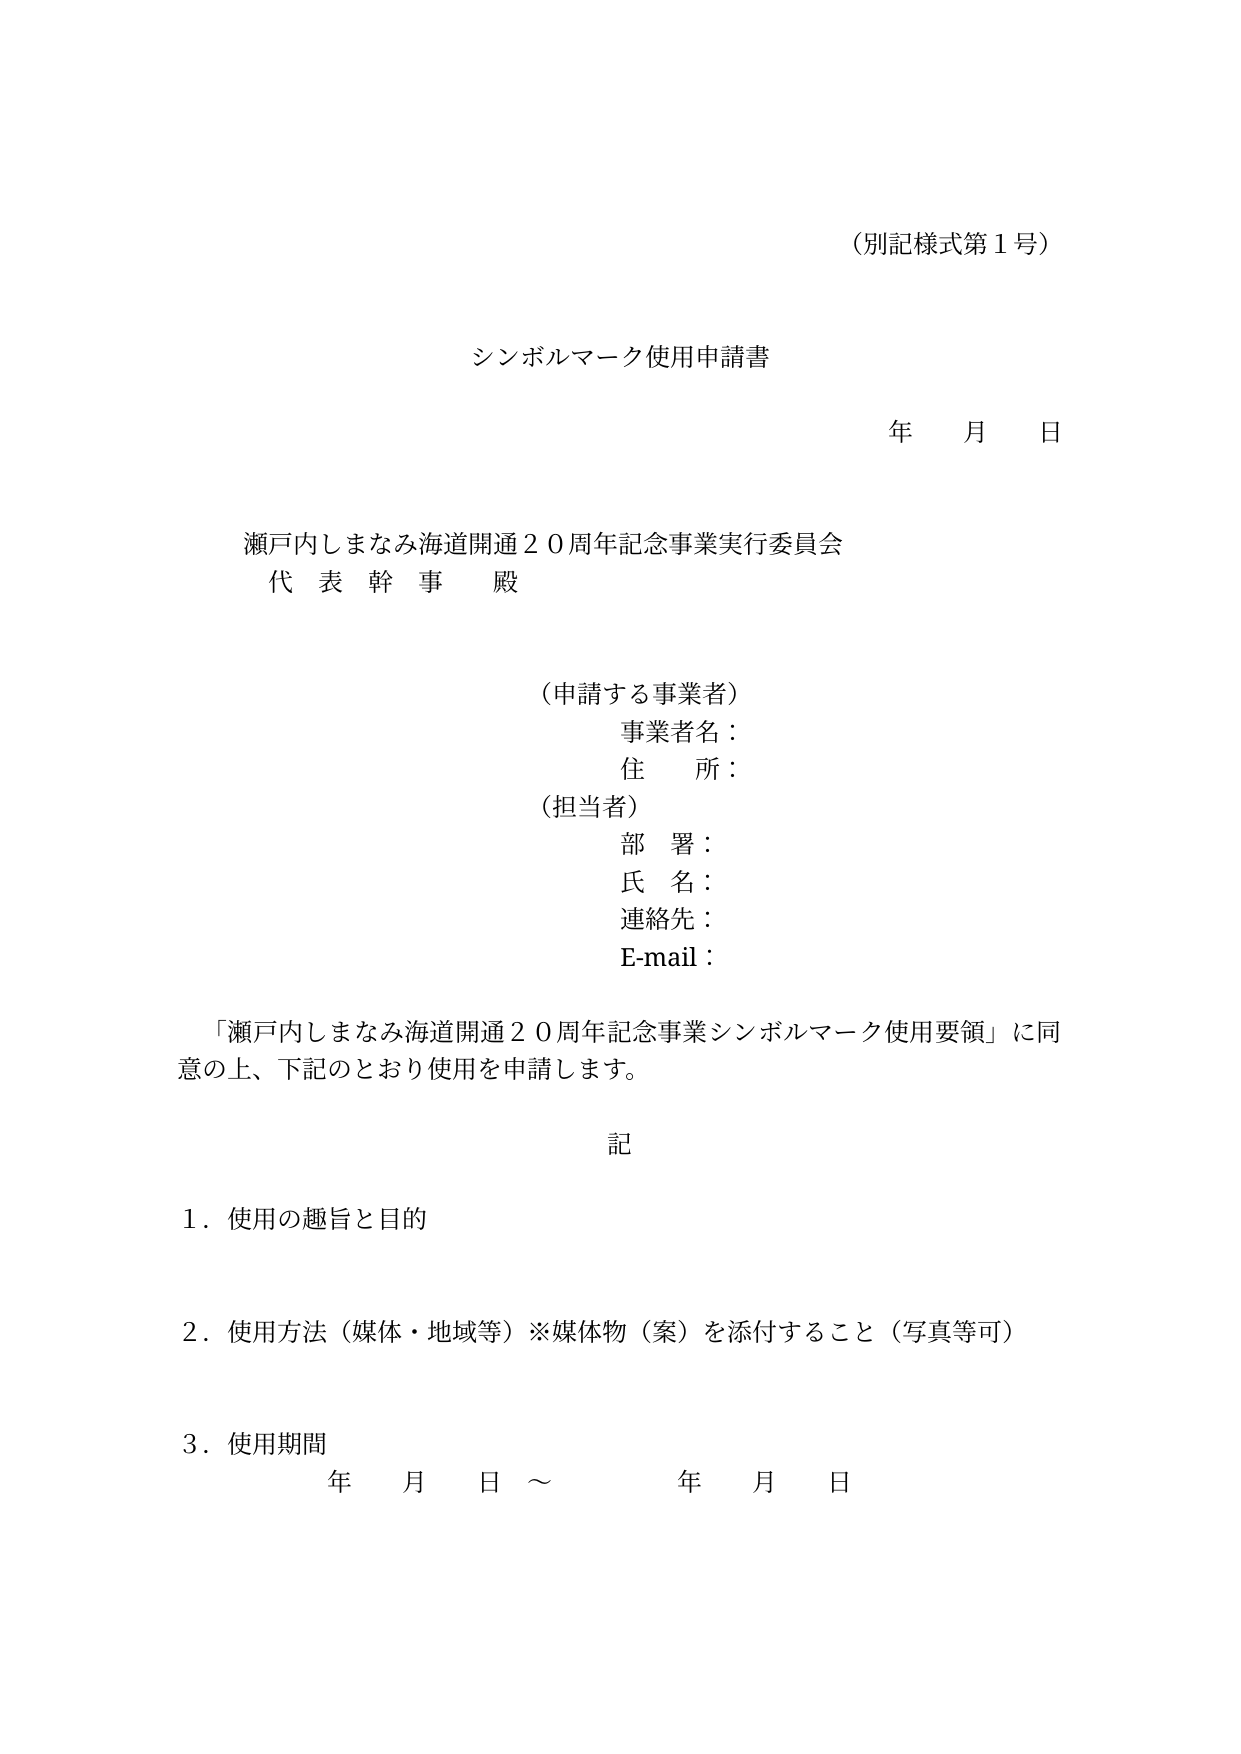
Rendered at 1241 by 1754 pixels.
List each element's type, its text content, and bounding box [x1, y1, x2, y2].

text （別記様式第１号） [177, 224, 1063, 262]
text （担当者） [177, 787, 1063, 824]
text ３．使用期間 [177, 1424, 1063, 1462]
text （申請する事業者） [177, 674, 1063, 712]
text ２．使用方法（媒体・地域等）※媒体物（案）を添付すること（写真等可） [177, 1312, 1063, 1349]
text 瀬戸内しまなみ海道開通２０周年記念事業実行委員会 [243, 524, 1063, 562]
subtitle 記 [177, 1124, 1063, 1162]
text 年 月 日 [177, 412, 1063, 449]
text 住 所： [177, 749, 1063, 787]
text 氏 名： [177, 862, 1063, 899]
text シンボルマーク使用申請書 [177, 337, 1063, 374]
text 「瀬戸内しまなみ海道開通２０周年記念事業シンボルマーク使用要領」に同意の上、下記のとおり使用を申請します。 [177, 1012, 1063, 1087]
text 代 表 幹 事 殿 [243, 562, 1063, 599]
text 部 署： [177, 824, 1063, 862]
text 連絡先： [177, 899, 1063, 937]
text E-mail： [177, 937, 1063, 974]
text 年 月 日 ～ 年 月 日 [177, 1462, 1063, 1499]
text 事業者名： [177, 712, 1063, 749]
text １．使用の趣旨と目的 [177, 1199, 1063, 1237]
